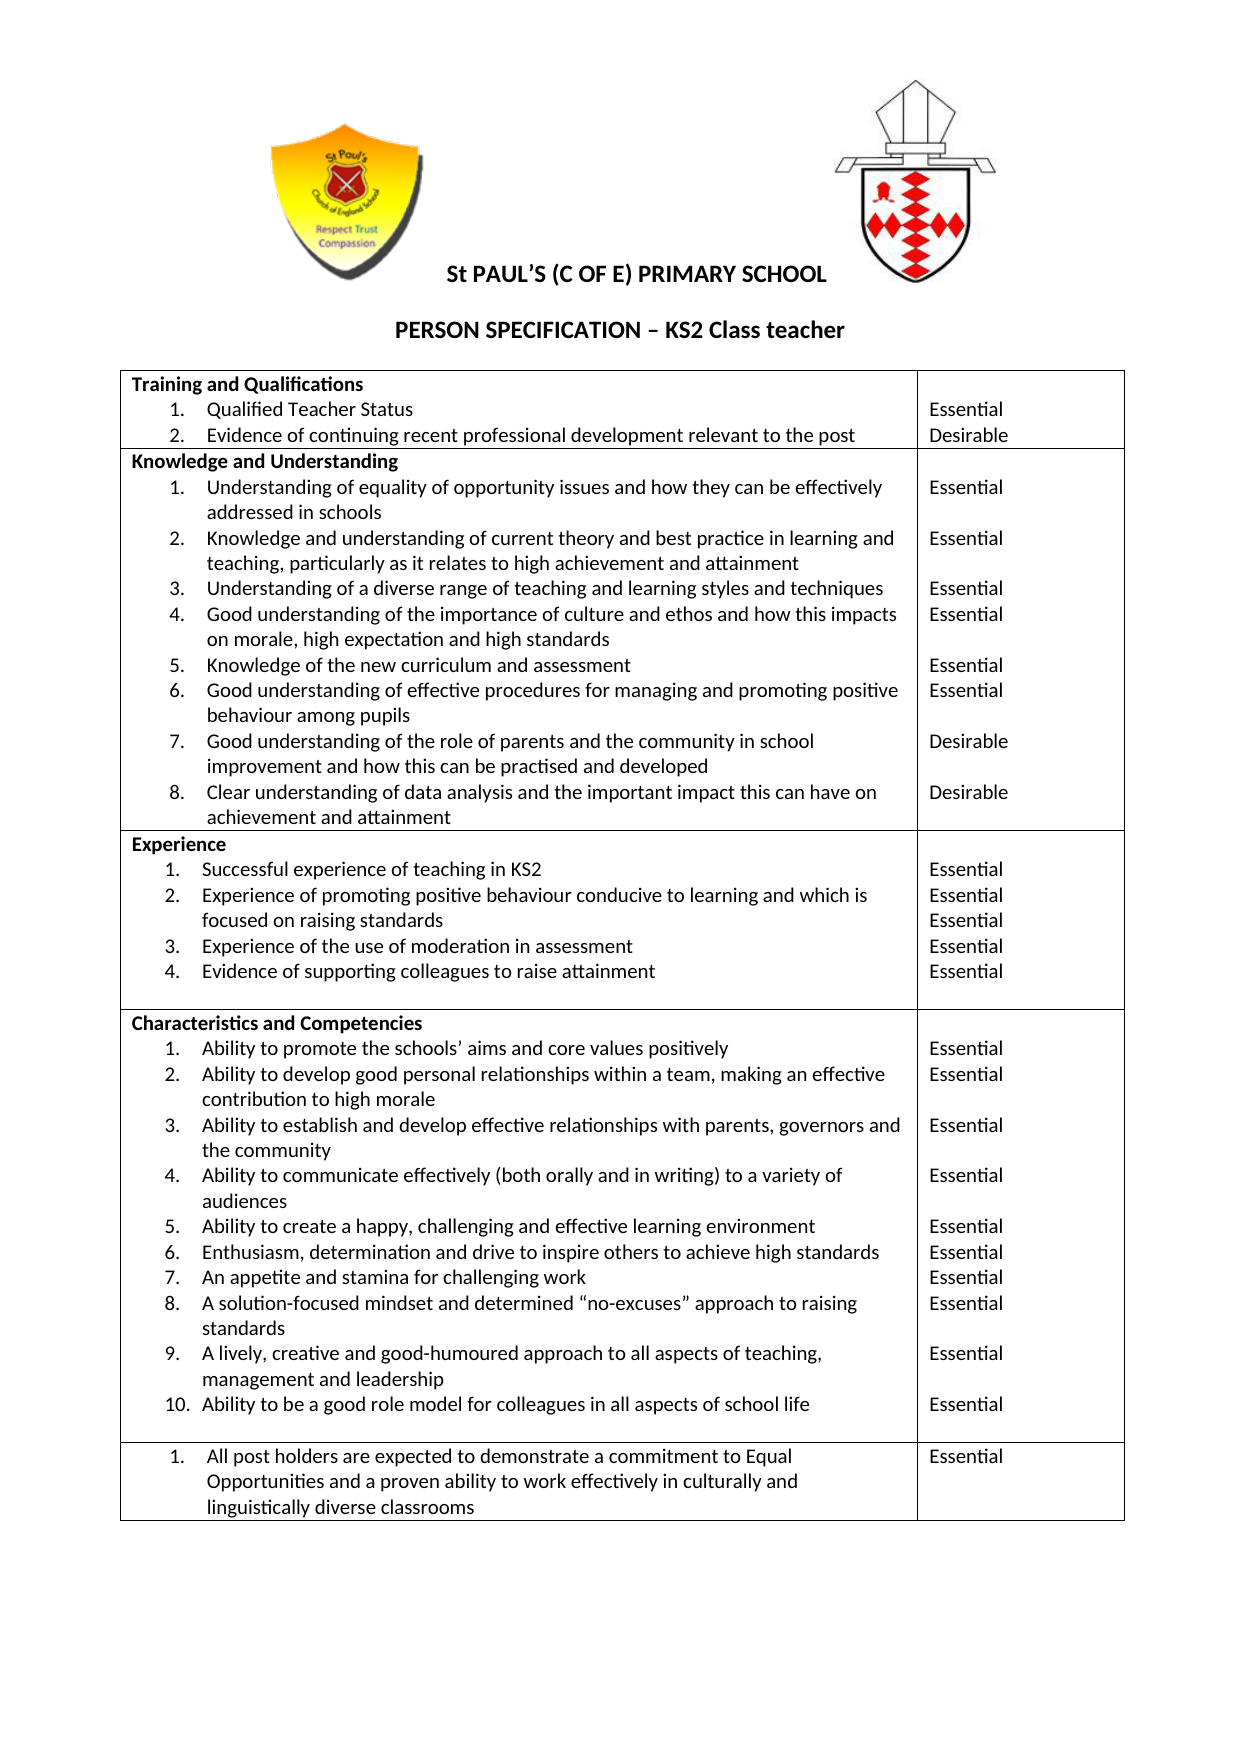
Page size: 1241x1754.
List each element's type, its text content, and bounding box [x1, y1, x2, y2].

table_cell Essential Essential Essential Essential Essential Essential Essential Essential Essential Essential [918, 1010, 1124, 1442]
table_cell Experience Successful experience of teaching in KS2 Experience of promoting positive behaviour conducive to learning and which is focused on raising standards Experience of the use of moderation in assessment Evidence of supporting colleagues to raise attainment [121, 831, 917, 1009]
table_cell Essential Essential Essential Essential Essential [918, 831, 1124, 1009]
table_cell Essential Essential Essential Essential Essential Essential Desirable Desirable [918, 449, 1124, 830]
picture [243, 110, 442, 283]
table_cell All post holders are expected to demonstrate a commitment to Equal Opportunities and a proven ability to work effectively in culturally and linguistically diverse classrooms [121, 1443, 917, 1519]
text St PAUL’S (C OF E) PRIMARY SCHOOL [150, 79, 1090, 289]
table_cell Essential [918, 1443, 1124, 1519]
table_header Training and Qualifications Qualified Teacher Status Evidence of continuing recent professional development relevant to the post [121, 371, 917, 447]
table_header Essential Desirable [918, 371, 1124, 447]
table_cell Knowledge and Understanding Understanding of equality of opportunity issues and how they can be effectively addressed in schools Knowledge and understanding of current theory and best practice in learning and teaching, particularly as it relates to high achievement and attainment Understanding of a diverse range of teaching and learning styles and techniques Good understanding of the importance of culture and ethos and how this impacts on morale, high expectation and high standards Knowledge of the new curriculum and assessment Good understanding of effective procedures for managing and promoting positive behaviour among pupils Good understanding of the role of parents and the community in school improvement and how this can be practised and developed Clear understanding of data analysis and the important impact this can have on achievement and attainment [121, 449, 917, 830]
table_cell Characteristics and Competencies Ability to promote the schools’ aims and core values positively Ability to develop good personal relationships within a team, making an effective contribution to high morale Ability to establish and develop effective relationships with parents, governors and the community Ability to communicate effectively (both orally and in writing) to a variety of audiences Ability to create a happy, challenging and effective learning environment Enthusiasm, determination and drive to inspire others to achieve high standards An appetite and stamina for challenging work A solution-focused mindset and determined “no-excuses” approach to raising standards A lively, creative and good-humoured approach to all aspects of teaching, management and leadership Ability to be a good role model for colleagues in all aspects of school life [121, 1010, 917, 1442]
text PERSON SPECIFICATION – KS2 Class teacher [150, 314, 1090, 345]
